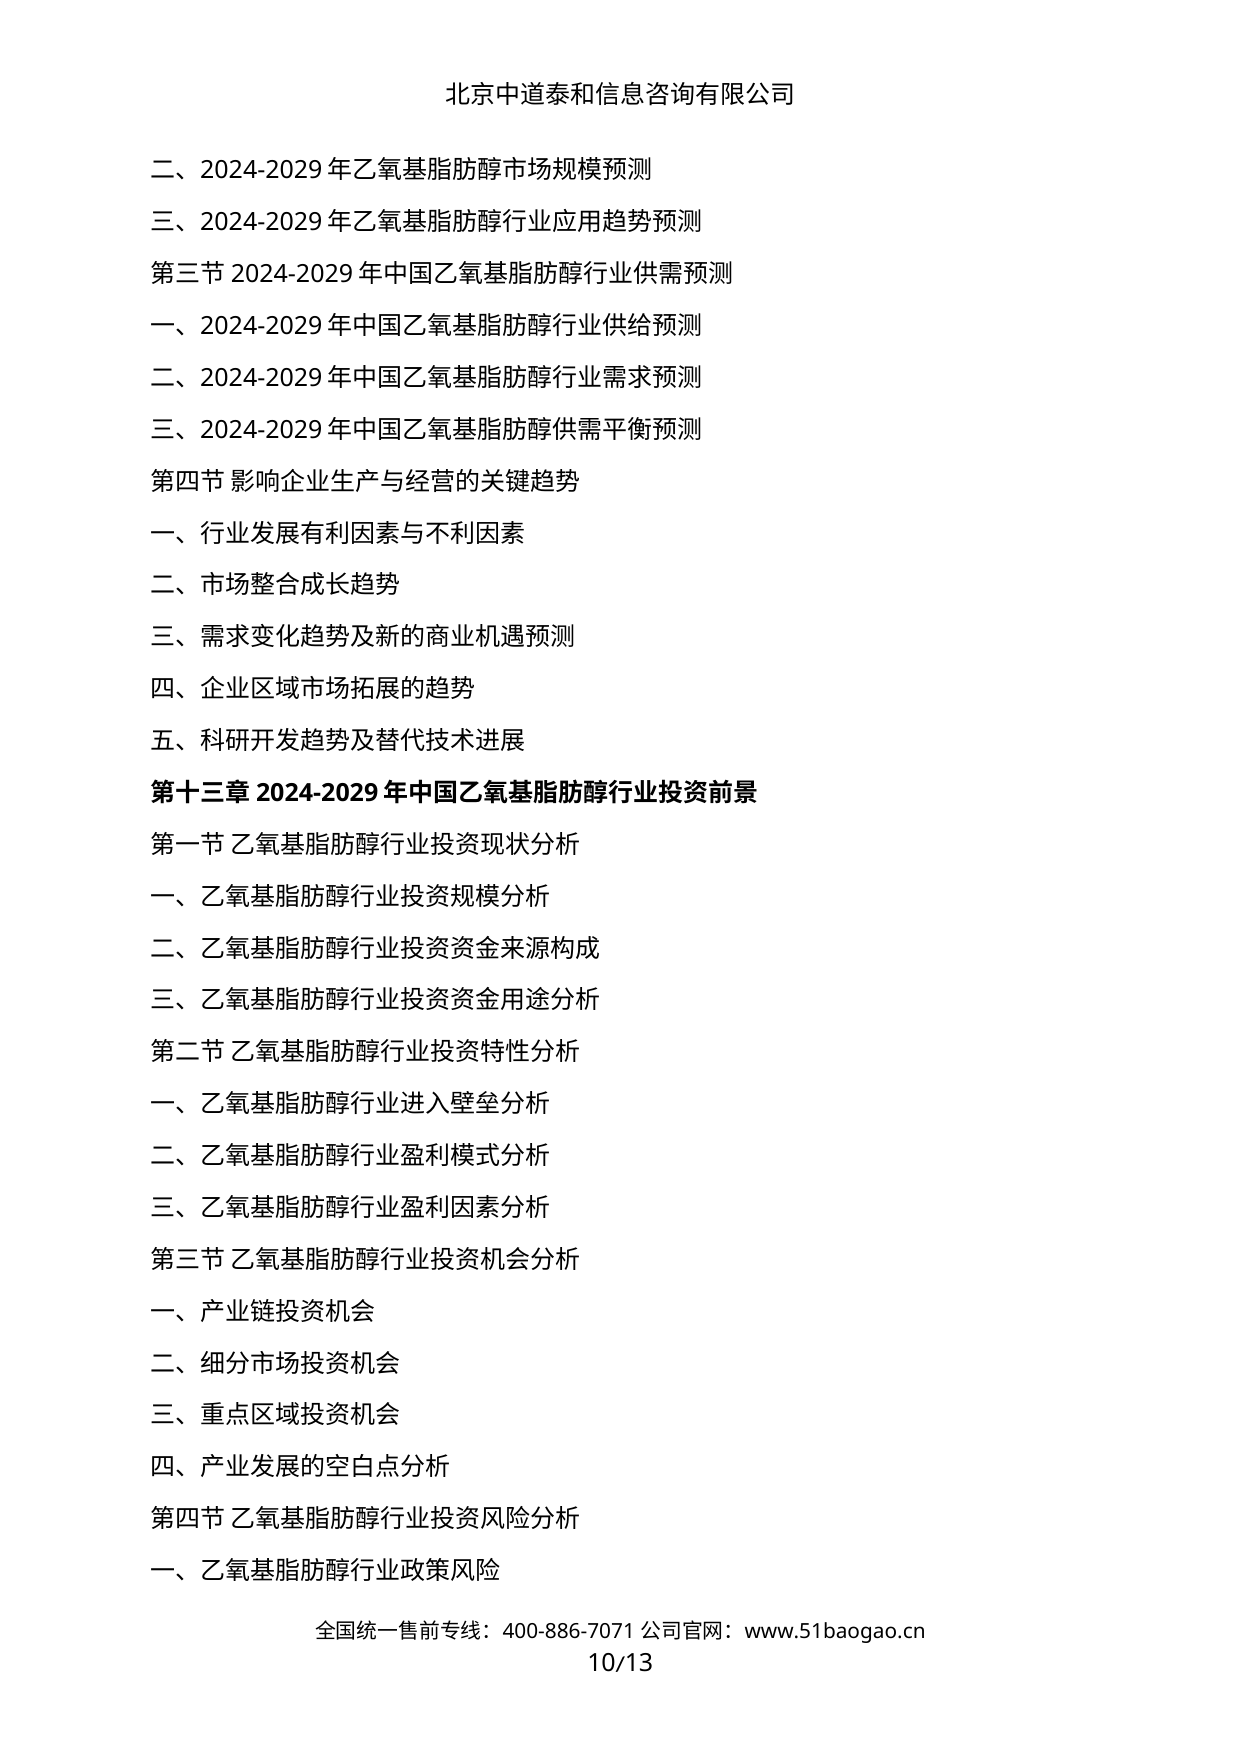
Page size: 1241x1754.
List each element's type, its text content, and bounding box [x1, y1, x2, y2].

text 二、市场整合成长趋势 [150, 565, 1090, 601]
text 二、2024-2029年中国乙氧基脂肪醇行业需求预测 [150, 357, 1090, 394]
text 第三节 乙氧基脂肪醇行业投资机会分析 [150, 1239, 1090, 1276]
text 一、2024-2029年中国乙氧基脂肪醇行业供给预测 [150, 306, 1090, 342]
text 三、2024-2029年乙氧基脂肪醇行业应用趋势预测 [150, 202, 1090, 238]
text 三、重点区域投资机会 [150, 1395, 1090, 1431]
text 四、企业区域市场拓展的趋势 [150, 669, 1090, 705]
text 二、2024-2029年乙氧基脂肪醇市场规模预测 [150, 150, 1090, 186]
text 四、产业发展的空白点分析 [150, 1447, 1090, 1483]
text 第四节 影响企业生产与经营的关键趋势 [150, 461, 1090, 497]
text 一、产业链投资机会 [150, 1291, 1090, 1327]
text 二、乙氧基脂肪醇行业投资资金来源构成 [150, 928, 1090, 964]
text 五、科研开发趋势及替代技术进展 [150, 721, 1090, 757]
text 第二节 乙氧基脂肪醇行业投资特性分析 [150, 1032, 1090, 1068]
text 第一节 乙氧基脂肪醇行业投资现状分析 [150, 824, 1090, 861]
text 第十三章 2024-2029年中国乙氧基脂肪醇行业投资前景 [150, 772, 1090, 809]
text 一、乙氧基脂肪醇行业进入壁垒分析 [150, 1084, 1090, 1120]
text 三、需求变化趋势及新的商业机遇预测 [150, 617, 1090, 653]
text 二、细分市场投资机会 [150, 1343, 1090, 1379]
text 一、行业发展有利因素与不利因素 [150, 513, 1090, 549]
text 三、乙氧基脂肪醇行业盈利因素分析 [150, 1187, 1090, 1224]
text 第四节 乙氧基脂肪醇行业投资风险分析 [150, 1499, 1090, 1535]
text 一、乙氧基脂肪醇行业投资规模分析 [150, 876, 1090, 912]
text 三、乙氧基脂肪醇行业投资资金用途分析 [150, 980, 1090, 1016]
text 三、2024-2029年中国乙氧基脂肪醇供需平衡预测 [150, 409, 1090, 446]
text 一、乙氧基脂肪醇行业政策风险 [150, 1551, 1090, 1587]
text 二、乙氧基脂肪醇行业盈利模式分析 [150, 1136, 1090, 1172]
text 第三节 2024-2029年中国乙氧基脂肪醇行业供需预测 [150, 254, 1090, 290]
